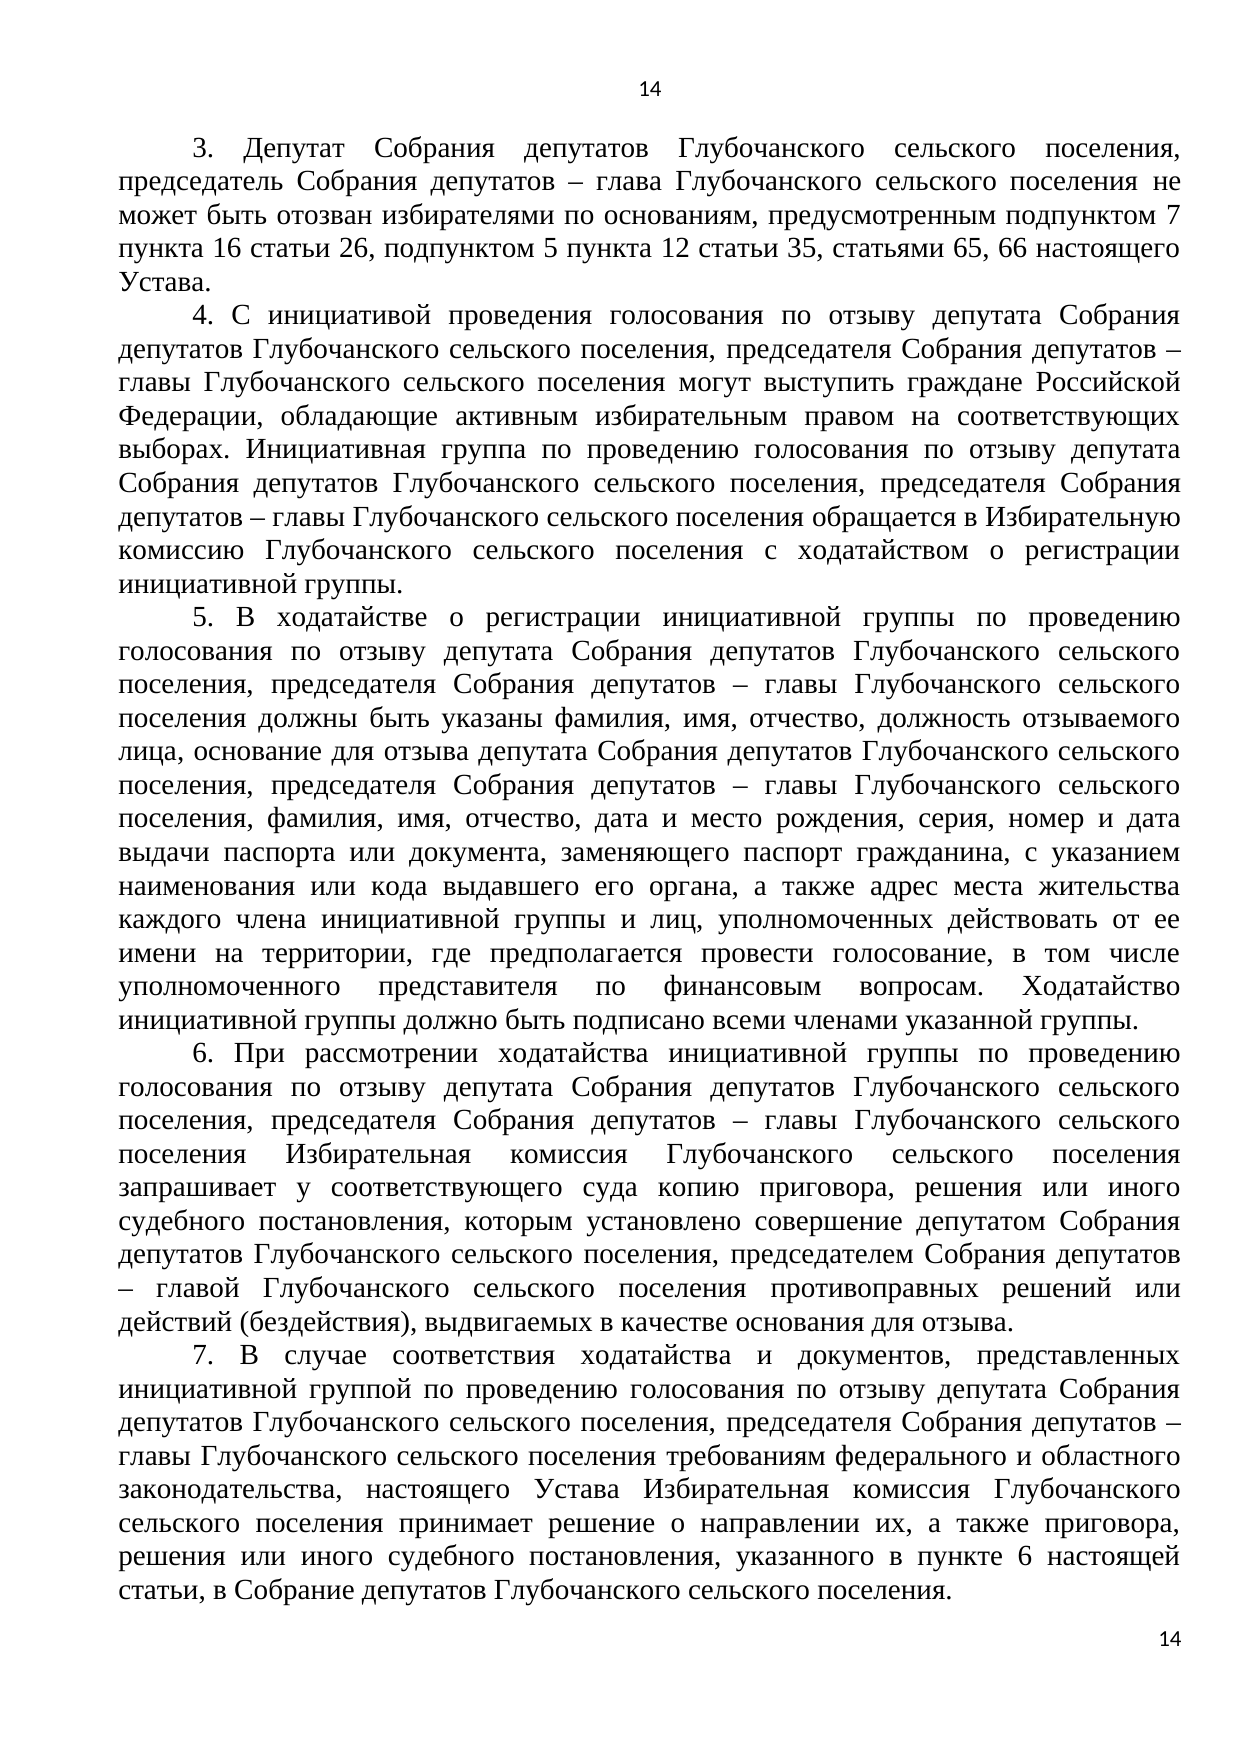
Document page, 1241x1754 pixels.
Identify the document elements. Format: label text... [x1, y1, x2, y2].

text 5. В ходатайстве о регистрации инициативной группы по проведению голосования по отзыву депутата Собрания депутатов Глубочанского сельского поселения, председателя Собрания депутатов – главы Глубочанского сельского поселения должны быть указаны фамилия, имя, отчество, должность отзываемого лица, основание для отзыва депутата Собрания депутатов Глубочанского сельского поселения, председателя Собрания депутатов – главы Глубочанского сельского поселения, фамилия, имя, отчество, дата и место рождения, серия, номер и дата выдачи паспорта или документа, заменяющего паспорт гражданина, с указанием наименования или кода выдавшего его органа, а также адрес места жительства каждого члена инициативной группы и лиц, уполномоченных действовать от ее имени на территории, где предполагается провести голосование, в том числе уполномоченного представителя по финансовым вопросам. Ходатайство инициативной группы должно быть подписано всеми членами указанной группы. [118, 599, 1181, 1035]
text 7. В случае соответствия ходатайства и документов, представленных инициативной группой по проведению голосования по отзыву депутата Собрания депутатов Глубочанского сельского поселения, председателя Собрания депутатов – главы Глубочанского сельского поселения требованиям федерального и областного законодательства, настоящего Устава Избирательная комиссия Глубочанского сельского поселения принимает решение о направлении их, а также приговора, решения или иного судебного постановления, указанного в пункте 6 настоящей статьи, в Собрание депутатов Глубочанского сельского поселения. [118, 1337, 1181, 1606]
text 4. С инициативой проведения голосования по отзыву депутата Собрания депутатов Глубочанского сельского поселения, председателя Собрания депутатов – главы Глубочанского сельского поселения могут выступить граждане Российской Федерации, обладающие активным избирательным правом на соответствующих выборах. Инициативная группа по проведению голосования по отзыву депутата Собрания депутатов Глубочанского сельского поселения, председателя Собрания депутатов – главы Глубочанского сельского поселения обращается в Избирательную комиссию Глубочанского сельского поселения с ходатайством о регистрации инициативной группы. [118, 297, 1181, 599]
text 3. Депутат Собрания депутатов Глубочанского сельского поселения, председатель Собрания депутатов – глава Глубочанского сельского поселения не может быть отозван избирателями по основаниям, предусмотренным подпунктом 7 пункта 16 статьи 26, подпунктом 5 пункта 12 статьи 35, статьями 65, 66 настоящего Устава. [118, 130, 1181, 297]
text 6. При рассмотрении ходатайства инициативной группы по проведению голосования по отзыву депутата Собрания депутатов Глубочанского сельского поселения, председателя Собрания депутатов – главы Глубочанского сельского поселения Избирательная комиссия Глубочанского сельского поселения запрашивает у соответствующего суда копию приговора, решения или иного судебного постановления, которым установлено совершение депутатом Собрания депутатов Глубочанского сельского поселения, председателем Собрания депутатов – главой Глубочанского сельского поселения противоправных решений или действий (бездействия), выдвигаемых в качестве основания для отзыва. [118, 1035, 1181, 1337]
